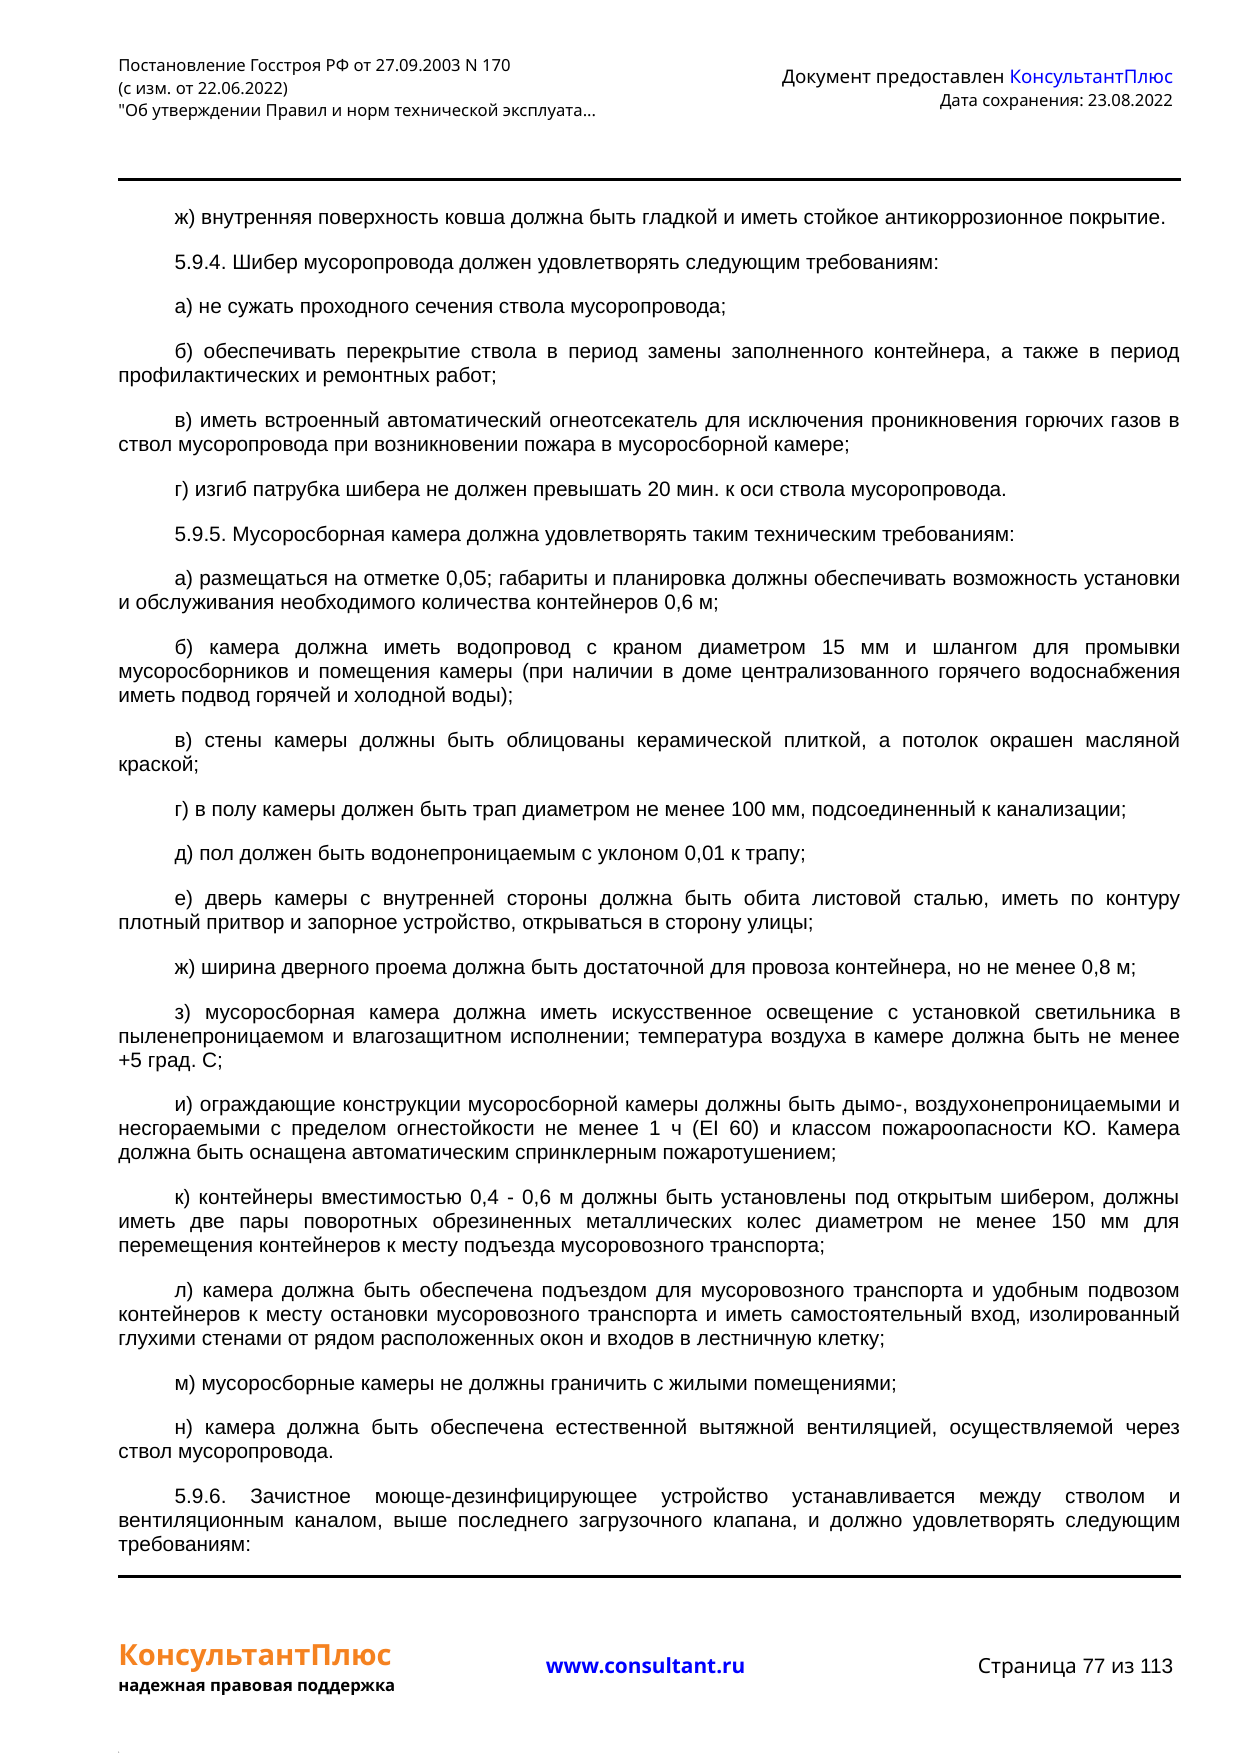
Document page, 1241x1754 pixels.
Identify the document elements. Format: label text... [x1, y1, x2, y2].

text з) мусоросборная камера должна иметь искусственное освещение с установкой светильника в пыленепроницаемом и влагозащитном исполнении; температура воздуха в камере должна быть не менее +5 град. С; [118, 999, 1181, 1071]
text а) не сужать проходного сечения ствола мусоропровода; [118, 294, 1181, 318]
text в) стены камеры должны быть облицованы керамической плиткой, а потолок окрашен масляной краской; [118, 728, 1181, 776]
text 5.9.5. Мусоросборная камера должна удовлетворять таким техническим требованиям: [118, 521, 1181, 545]
text б) камера должна иметь водопровод с краном диаметром 15 мм и шлангом для промывки мусоросборников и помещения камеры (при наличии в доме централизованного горячего водоснабжения иметь подвод горячей и холодной воды); [118, 635, 1181, 707]
text к) контейнеры вместимостью 0,4 - 0,6 м должны быть установлены под открытым шибером, должны иметь две пары поворотных обрезиненных металлических колес диаметром не менее 150 мм для перемещения контейнеров к месту подъезда мусоровозного транспорта; [118, 1185, 1181, 1257]
text е) дверь камеры с внутренней стороны должна быть обита листовой сталью, иметь по контуру плотный притвор и запорное устройство, открываться в сторону улицы; [118, 886, 1181, 934]
text ж) ширина дверного проема должна быть достаточной для провоза контейнера, но не менее 0,8 м; [118, 955, 1181, 979]
text г) изгиб патрубка шибера не должен превышать 20 мин. к оси ствола мусоропровода. [118, 477, 1181, 501]
text а) размещаться на отметке 0,05; габариты и планировка должны обеспечивать возможность установки и обслуживания необходимого количества контейнеров 0,6 м; [118, 566, 1181, 614]
text л) камера должна быть обеспечена подъездом для мусоровозного транспорта и удобным подвозом контейнеров к месту остановки мусоровозного транспорта и иметь самостоятельный вход, изолированный глухими стенами от рядом расположенных окон и входов в лестничную клетку; [118, 1278, 1181, 1349]
text 5.9.4. Шибер мусоропровода должен удовлетворять следующим требованиям: [118, 249, 1181, 273]
text 5.9.6. Зачистное моюще-дезинфицирующее устройство устанавливается между стволом и вентиляционным каналом, выше последнего загрузочного клапана, и должно удовлетворять следующим требованиям: [118, 1484, 1181, 1556]
text б) обеспечивать перекрытие ствола в период замены заполненного контейнера, а также в период профилактических и ремонтных работ; [118, 339, 1181, 387]
text н) камера должна быть обеспечена естественной вытяжной вентиляцией, осуществляемой через ствол мусоропровода. [118, 1415, 1181, 1463]
text и) ограждающие конструкции мусоросборной камеры должны быть дымо-, воздухонепроницаемыми и несгораемыми с пределом огнестойкости не менее 1 ч (EI 60) и классом пожароопасности КО. Камера должна быть оснащена автоматическим спринклерным пожаротушением; [118, 1092, 1181, 1164]
text м) мусоросборные камеры не должны граничить с жилыми помещениями; [118, 1370, 1181, 1394]
text г) в полу камеры должен быть трап диаметром не менее 100 мм, подсоединенный к канализации; [118, 796, 1181, 820]
text в) иметь встроенный автоматический огнеотсекатель для исключения проникновения горючих газов в ствол мусоропровода при возникновении пожара в мусоросборной камере; [118, 408, 1181, 456]
text ж) внутренняя поверхность ковша должна быть гладкой и иметь стойкое антикоррозионное покрытие. [118, 205, 1181, 229]
text д) пол должен быть водонепроницаемым с уклоном 0,01 к трапу; [118, 841, 1181, 865]
